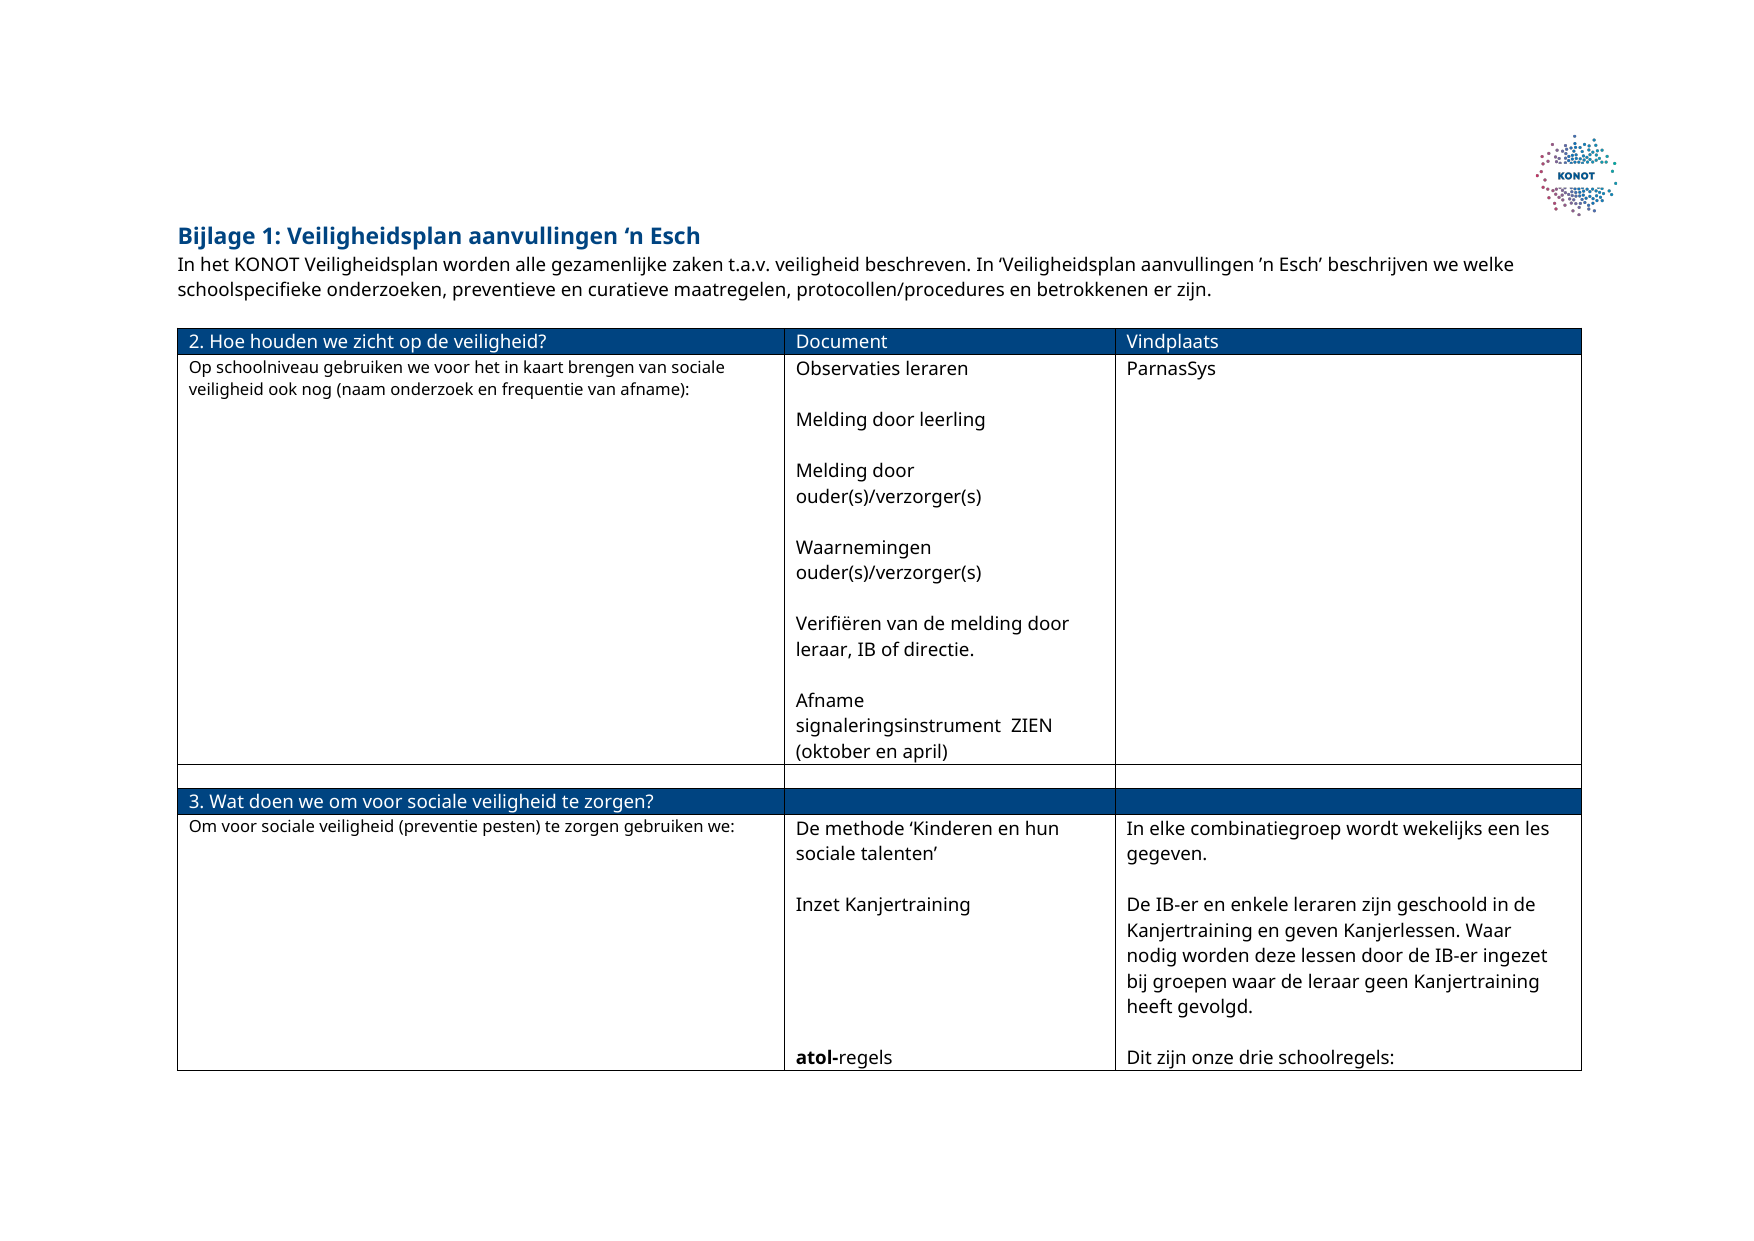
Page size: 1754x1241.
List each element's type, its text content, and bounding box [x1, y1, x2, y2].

table_cell De methode ‘Kinderen en hun sociale talenten’ Inzet Kanjertraining atol-regels Groepsregels Begin van het schooljaar [785, 815, 1115, 1070]
table_header Document [785, 329, 1115, 354]
text In het KONOT Veiligheidsplan worden alle gezamenlijke zaken t.a.v. veiligheid beschreven. In ‘Veiligheidsplan aanvullingen ’n Esch’ beschrijven we welke schoolspecifieke onderzoeken, preventieve en curatieve maatregelen, protocollen/procedures en betrokkenen er zijn. [177, 251, 1621, 302]
table_cell [1116, 789, 1581, 814]
table_cell Om voor sociale veiligheid (preventie pesten) te zorgen gebruiken we: [178, 815, 784, 1070]
table_cell [1116, 765, 1581, 787]
subtitle Bijlage 1: Veiligheidsplan aanvullingen ‘n Esch [177, 220, 1621, 251]
table_header Vindplaats [1116, 329, 1581, 354]
table_cell [785, 765, 1115, 787]
table_cell ParnasSys [1116, 355, 1581, 764]
table_cell [178, 765, 784, 787]
picture [1532, 131, 1621, 220]
table_cell 3. Wat doen we om voor sociale veiligheid te zorgen? [178, 789, 784, 814]
table_cell Observaties leraren Melding door leerling Melding door ouder(s)/verzorger(s) Waarnemingen ouder(s)/verzorger(s) Verifiëren van de melding door leraar, IB of directie. Afname signaleringsinstrument ZIEN (oktober en april) [785, 355, 1115, 764]
table_cell [785, 789, 1115, 814]
table_cell Op schoolniveau gebruiken we voor het in kaart brengen van sociale veiligheid ook nog (naam onderzoek en frequentie van afname): [178, 355, 784, 764]
table_header 2. Hoe houden we zicht op de veiligheid? [178, 329, 784, 354]
